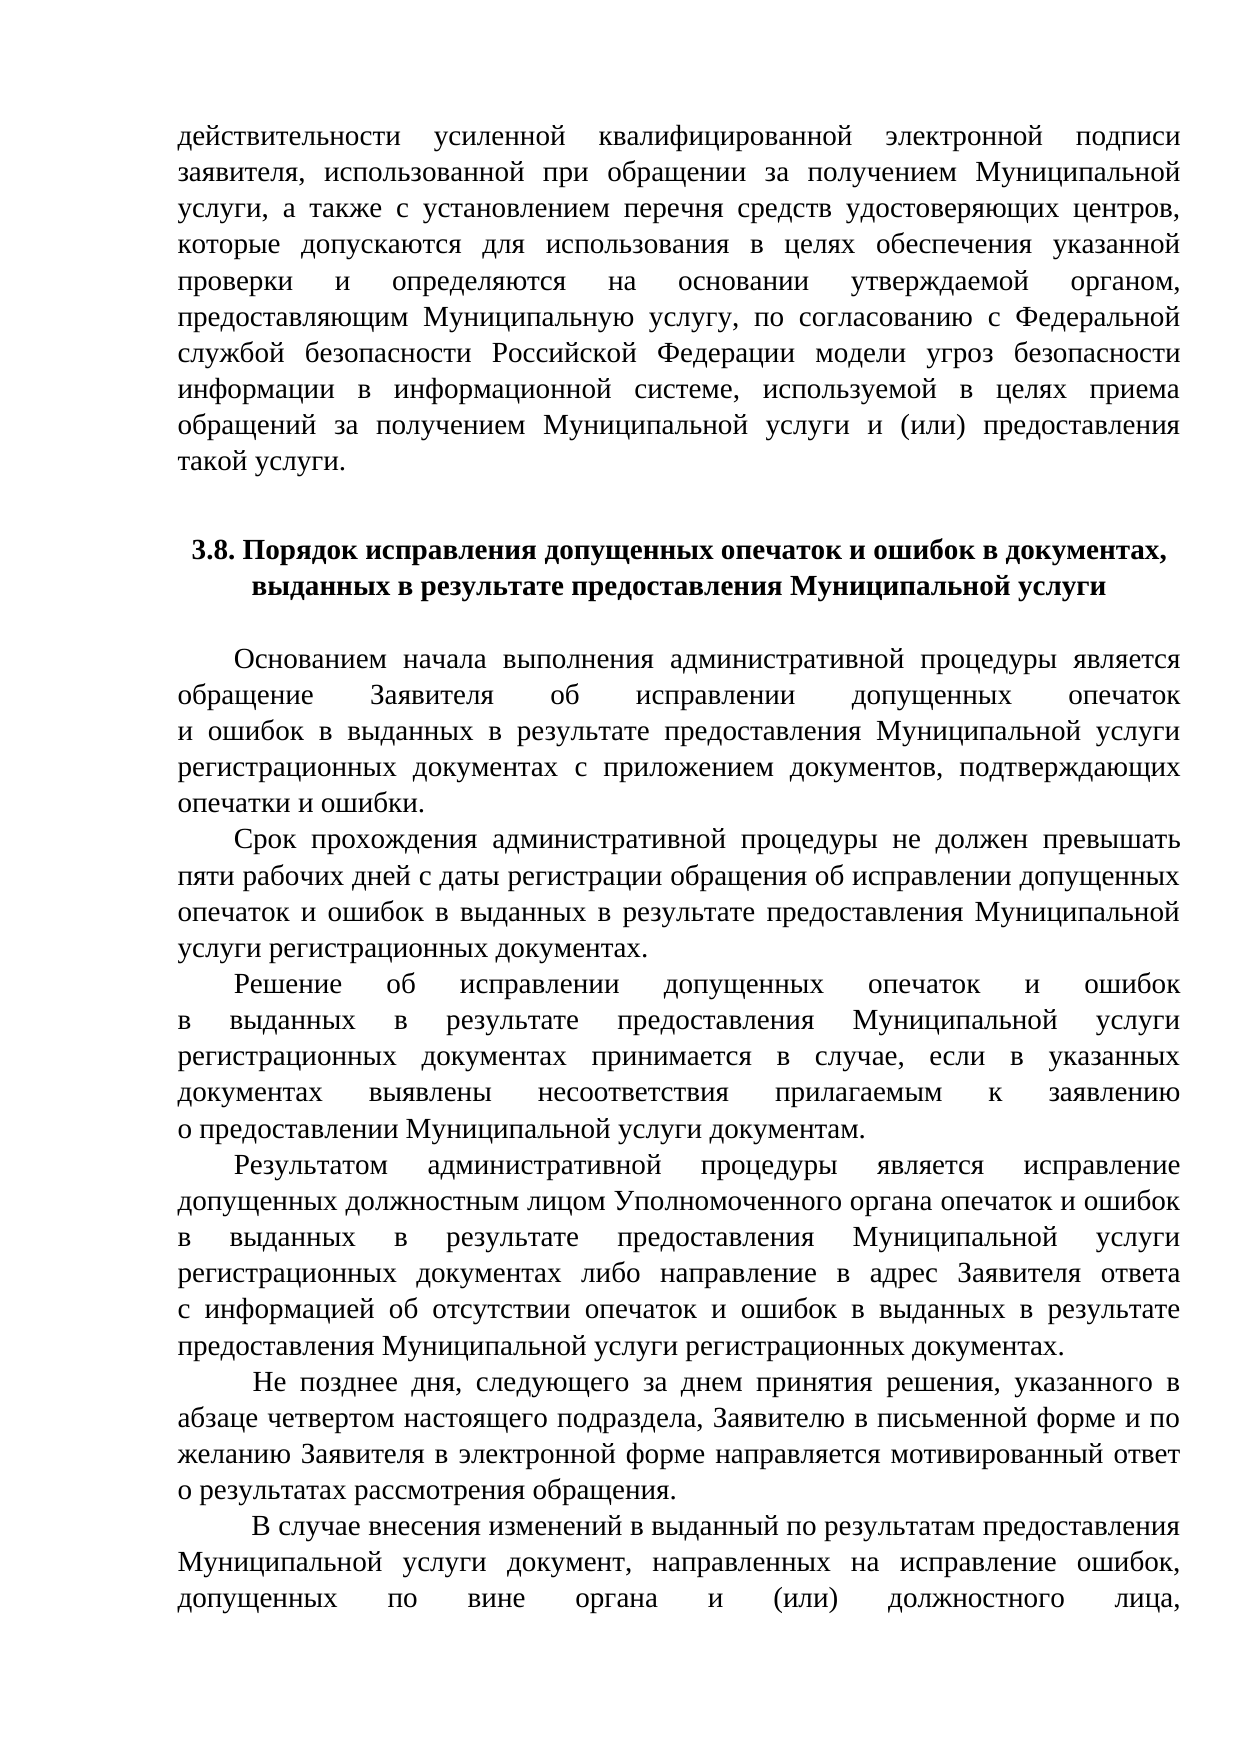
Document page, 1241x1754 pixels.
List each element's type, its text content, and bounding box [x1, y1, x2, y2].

text выданных в результате предоставления Муниципальной услуги [177, 568, 1181, 602]
text Результатом административной процедуры является исправление допущенных должностным лицом Уполномоченного органа опечаток и ошибок в выданных в результате предоставления Муниципальной услуги регистрационных документах либо направление в адрес Заявителя ответа с информацией об отсутствии опечаток и ошибок в выданных в результате предоставления Муниципальной услуги регистрационных документах. [177, 1147, 1181, 1361]
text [177, 118, 1181, 477]
text Решение об исправлении допущенных опечаток и ошибок в выданных в результате предоставления Муниципальной услуги регистрационных документах принимается в случае, если в указанных документах выявлены несоответствия прилагаемым к заявлению о предоставлении Муниципальной услуги документам. [177, 966, 1181, 1144]
text Основанием начала выполнения административной процедуры является обращение Заявителя об исправлении допущенных опечаток и ошибок в выданных в результате предоставления Муниципальной услуги регистрационных документах с приложением документов, подтверждающих опечатки и ошибки. [177, 641, 1181, 819]
text 3.8. Порядок исправления допущенных опечаток и ошибок в документах, [177, 532, 1181, 566]
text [177, 1508, 1181, 1614]
text Срок прохождения административной процедуры не должен превышать пяти рабочих дней с даты регистрации обращения об исправлении допущенных опечаток и ошибок в выданных в результате предоставления Муниципальной услуги регистрационных документах. [177, 822, 1181, 963]
text Не позднее дня, следующего за днем принятия решения, указанного в абзаце четвертом настоящего подраздела, Заявителю в письменной форме и по желанию Заявителя в электронной форме направляется мотивированный ответ о результатах рассмотрения обращения. [177, 1364, 1181, 1506]
